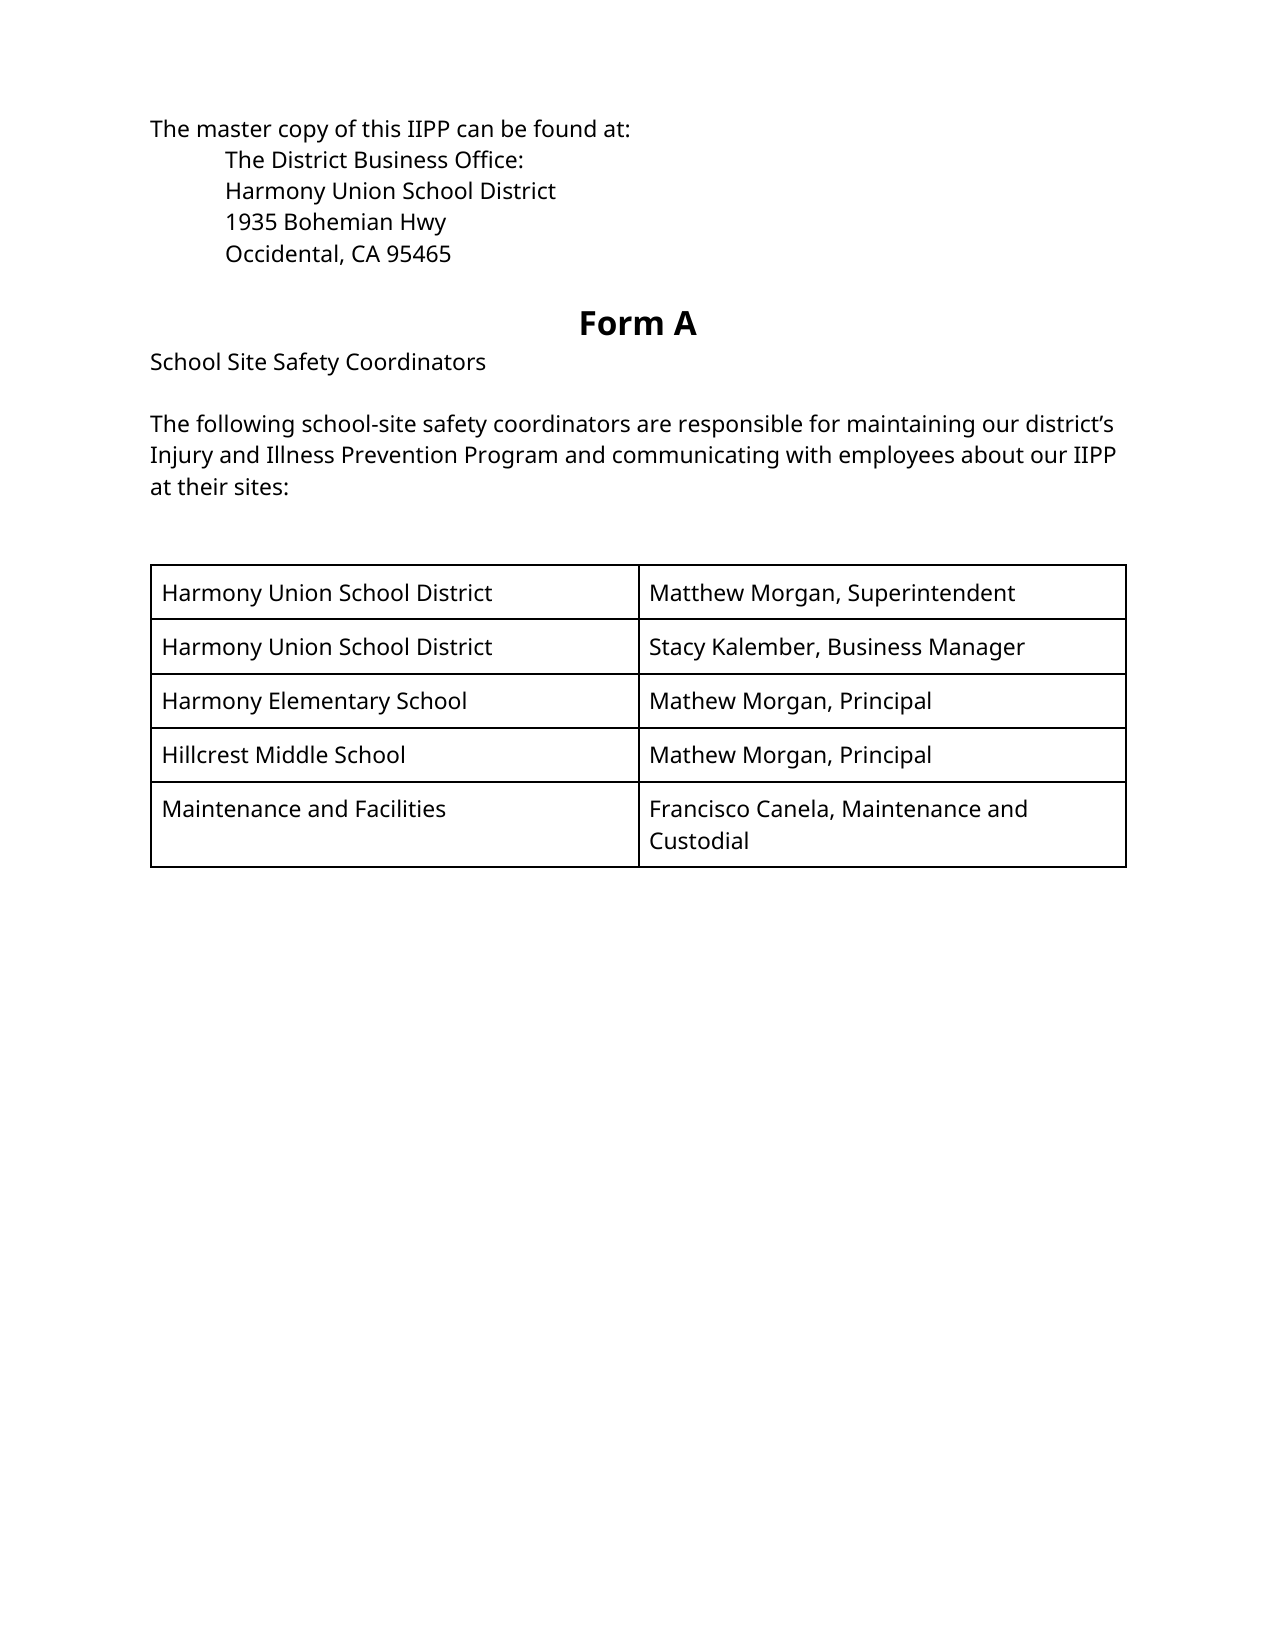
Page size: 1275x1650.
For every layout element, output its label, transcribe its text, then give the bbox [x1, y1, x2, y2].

text The District Business Office: [225, 144, 1125, 175]
table_cell Harmony Elementary School [152, 675, 638, 727]
table_header Harmony Union School District [152, 566, 638, 618]
text School Site Safety Coordinators [150, 345, 1125, 377]
table_cell Mathew Morgan, Principal [640, 729, 1125, 781]
text Form A [150, 300, 1125, 345]
text Occidental, CA 95465 [225, 237, 1125, 269]
table_cell Mathew Morgan, Principal [640, 675, 1125, 727]
table_header Matthew Morgan, Superintendent [640, 566, 1125, 618]
text The master copy of this IIPP can be found at: [150, 112, 1125, 144]
text The following school-site safety coordinators are responsible for maintaining our district’s Injury and Illness Prevention Program and communicating with employees about our IIPP at their sites: [150, 408, 1125, 502]
text 1935 Bohemian Hwy [225, 206, 1125, 237]
table_cell Stacy Kalember, Business Manager [640, 620, 1125, 672]
table_cell Francisco Canela, Maintenance and Custodial [640, 783, 1125, 866]
table_cell Harmony Union School District [152, 620, 638, 672]
table_cell Hillcrest Middle School [152, 729, 638, 781]
table_cell Maintenance and Facilities [152, 783, 638, 866]
text Harmony Union School District [225, 175, 1125, 206]
